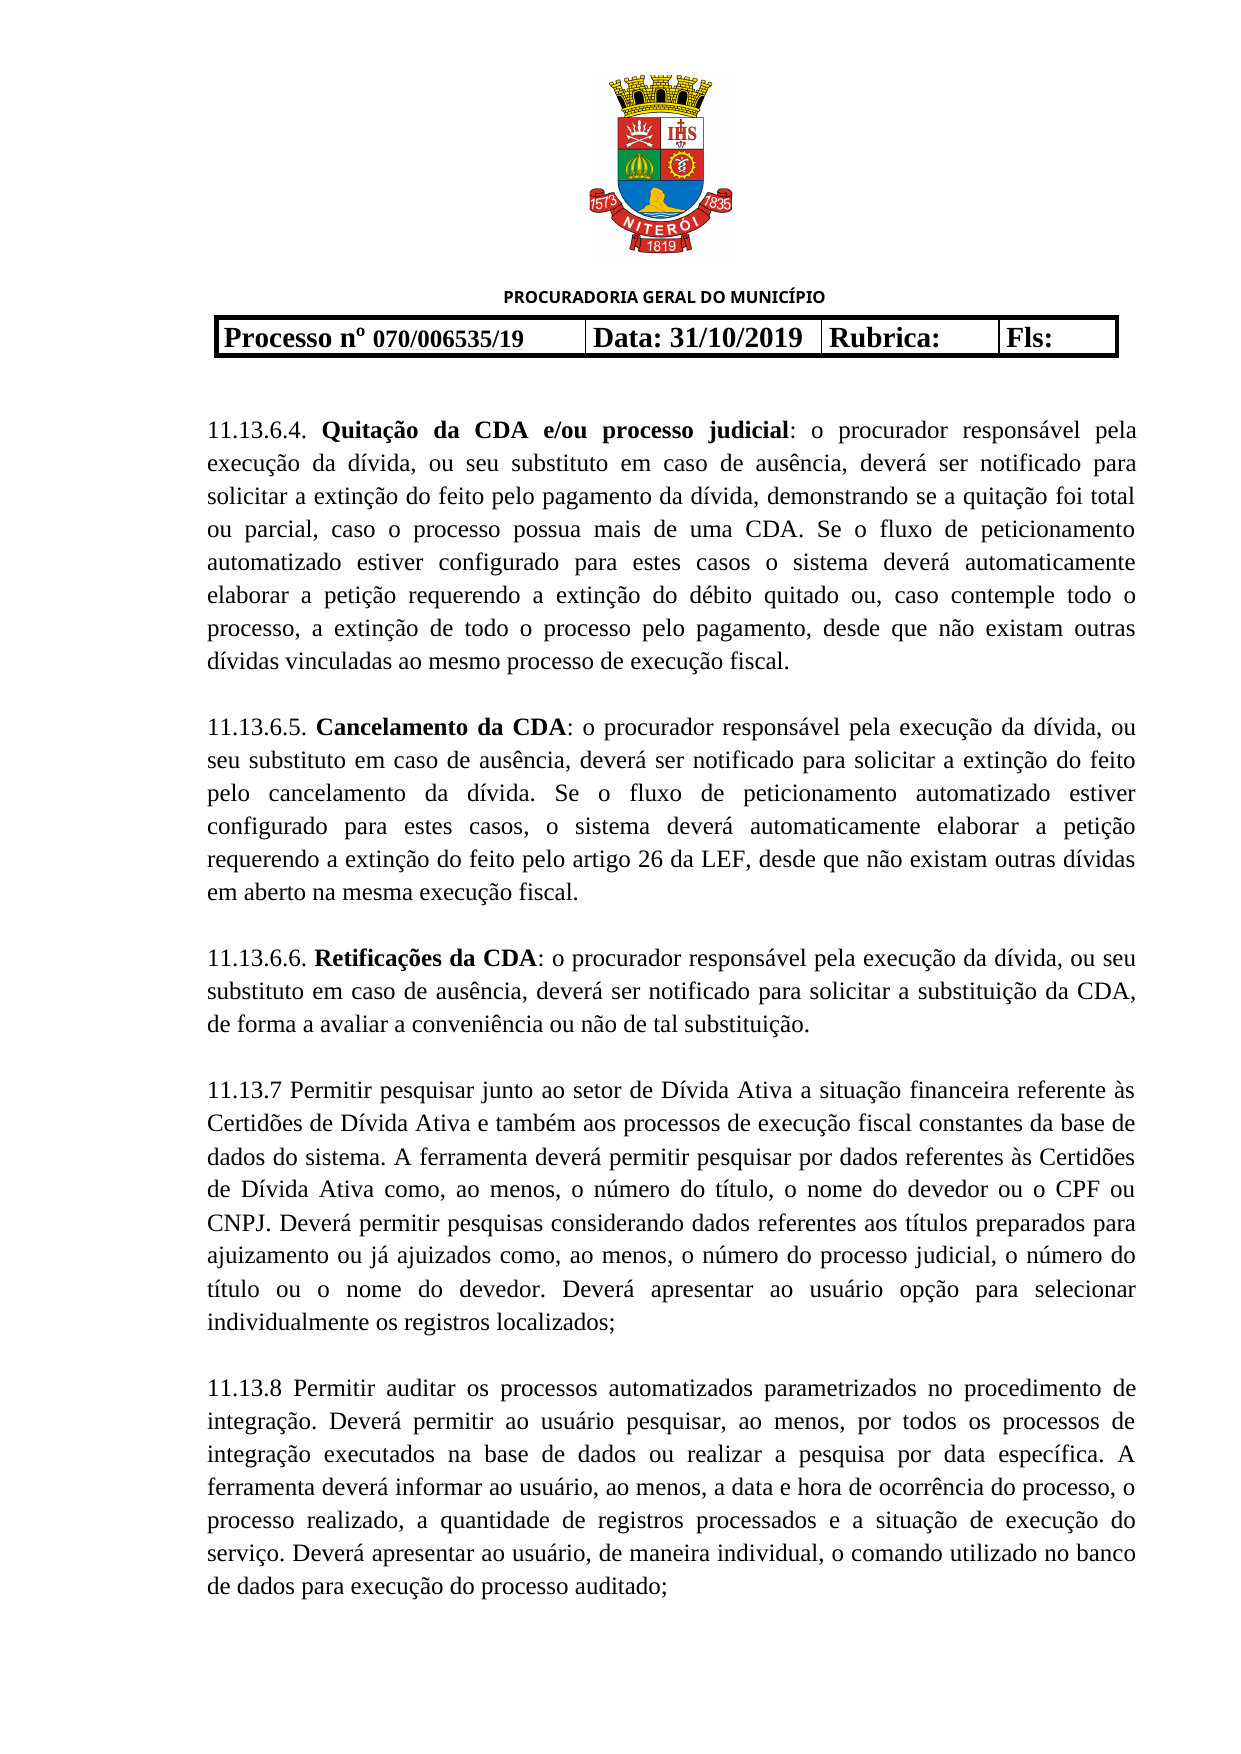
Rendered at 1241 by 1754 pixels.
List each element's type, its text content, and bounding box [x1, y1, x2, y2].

list 11.13.6.5. Cancelamento da CDA: o procurador responsável pela execução da dívida, ou seu substituto em caso de ausência, deverá ser notificado para solicitar a extinção do feito pelo cancelamento da dívida. Se o fluxo de peticionamento automatizado estiver configurado para estes casos, o sistema deverá automaticamente elaborar a petição requerendo a extinção do feito pelo artigo 26 da LEF, desde que não existam outras dívidas em aberto na mesma execução fiscal. [207, 712, 1137, 906]
list 11.13.6.4. Quitação da CDA e/ou processo judicial: o procurador responsável pela execução da dívida, ou seu substituto em caso de ausência, deverá ser notificado para solicitar a extinção do feito pelo pagamento da dívida, demonstrando se a quitação foi total ou parcial, caso o processo possua mais de uma CDA. Se o fluxo de peticionamento automatizado estiver configurado para estes casos o sistema deverá automaticamente elaborar a petição requerendo a extinção do débito quitado ou, caso contemple todo o processo, a extinção de todo o processo pelo pagamento, desde que não existam outras dívidas vinculadas ao mesmo processo de execução fiscal. [207, 415, 1137, 675]
picture [589, 75, 740, 263]
list 11.13.7 Permitir pesquisar junto ao setor de Dívida Ativa a situação financeira referente às Certidões de Dívida Ativa e também aos processos de execução fiscal constantes da base de dados do sistema. A ferramenta deverá permitir pesquisar por dados referentes às Certidões de Dívida Ativa como, ao menos, o número do título, o nome do devedor ou o CPF ou CNPJ. Deverá permitir pesquisas considerando dados referentes aos títulos preparados para ajuizamento ou já ajuizados como, ao menos, o número do processo judicial, o número do título ou o nome do devedor. Deverá apresentar ao usuário opção para selecionar individualmente os registros localizados; [207, 1076, 1137, 1335]
list 11.13.6.6. Retificações da CDA: o procurador responsável pela execução da dívida, ou seu substituto em caso de ausência, deverá ser notificado para solicitar a substituição da CDA, de forma a avaliar a conveniência ou não de tal substituição. [207, 943, 1137, 1038]
list 11.13.8 Permitir auditar os processos automatizados parametrizados no procedimento de integração. Deverá permitir ao usuário pesquisar, ao menos, por todos os processos de integração executados na base de dados ou realizar a pesquisa por data específica. A ferramenta deverá informar ao usuário, ao menos, a data e hora de ocorrência do processo, o processo realizado, a quantidade de registros processados e a situação de execução do serviço. Deverá apresentar ao usuário, de maneira individual, o comando utilizado no banco de dados para execução do processo auditado; [207, 1373, 1137, 1599]
